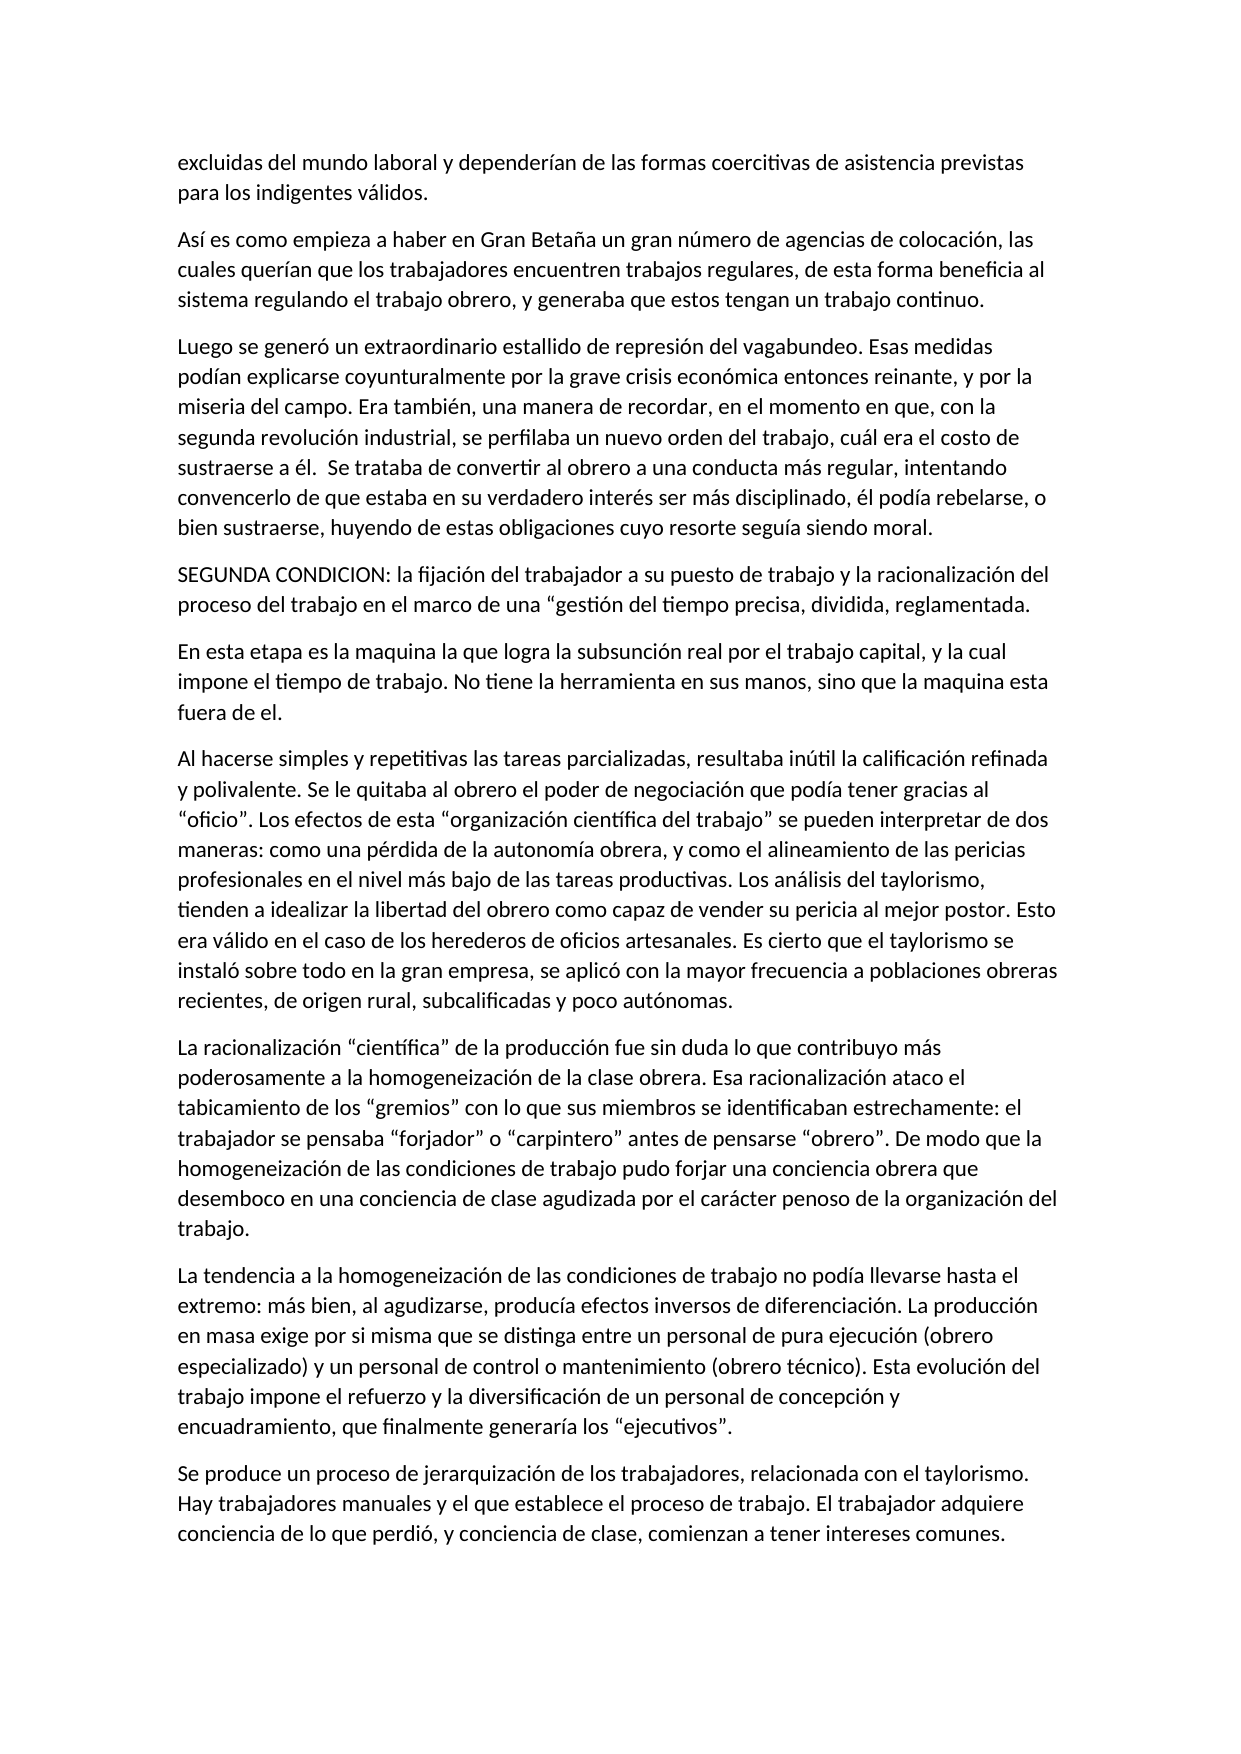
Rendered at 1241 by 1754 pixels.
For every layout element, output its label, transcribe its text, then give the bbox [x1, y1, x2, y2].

text Al hacerse simples y repetitivas las tareas parcializadas, resultaba inútil la calificación refinada y polivalente. Se le quitaba al obrero el poder de negociación que podía tener gracias al “oficio”. Los efectos de esta “organización científica del trabajo” se pueden interpretar de dos maneras: como una pérdida de la autonomía obrera, y como el alineamiento de las pericias profesionales en el nivel más bajo de las tareas productivas. Los análisis del taylorismo, tienden a idealizar la libertad del obrero como capaz de vender su pericia al mejor postor. Esto era válido en el caso de los herederos de oficios artesanales. Es cierto que el taylorismo se instaló sobre todo en la gran empresa, se aplicó con la mayor frecuencia a poblaciones obreras recientes, de origen rural, subcalificadas y poco autónomas. [177, 744, 1063, 1014]
text La racionalización “científica” de la producción fue sin duda lo que contribuyo más poderosamente a la homogeneización de la clase obrera. Esa racionalización ataco el tabicamiento de los “gremios” con lo que sus miembros se identificaban estrechamente: el trabajador se pensaba “forjador” o “carpintero” antes de pensarse “obrero”. De modo que la homogeneización de las condiciones de trabajo pudo forjar una conciencia obrera que desemboco en una conciencia de clase agudizada por el carácter penoso de la organización del trabajo. [177, 1033, 1063, 1242]
text En esta etapa es la maquina la que logra la subsunción real por el trabajo capital, y la cual impone el tiempo de trabajo. No tiene la herramienta en sus manos, sino que la maquina esta fuera de el. [177, 637, 1063, 726]
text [177, 148, 1063, 206]
text SEGUNDA CONDICION: la fijación del trabajador a su puesto de trabajo y la racionalización del proceso del trabajo en el marco de una “gestión del tiempo precisa, dividida, reglamentada. [177, 560, 1063, 618]
text Se produce un proceso de jerarquización de los trabajadores, relacionada con el taylorismo. Hay trabajadores manuales y el que establece el proceso de trabajo. El trabajador adquiere conciencia de lo que perdió, y conciencia de clase, comienzan a tener intereses comunes. [177, 1459, 1063, 1547]
text Así es como empieza a haber en Gran Betaña un gran número de agencias de colocación, las cuales querían que los trabajadores encuentren trabajos regulares, de esta forma beneficia al sistema regulando el trabajo obrero, y generaba que estos tengan un trabajo continuo. [177, 225, 1063, 313]
text Luego se generó un extraordinario estallido de represión del vagabundeo. Esas medidas podían explicarse coyunturalmente por la grave crisis económica entonces reinante, y por la miseria del campo. Era también, una manera de recordar, en el momento en que, con la segunda revolución industrial, se perfilaba un nuevo orden del trabajo, cuál era el costo de sustraerse a él. Se trataba de convertir al obrero a una conducta más regular, intentando convencerlo de que estaba en su verdadero interés ser más disciplinado, él podía rebelarse, o bien sustraerse, huyendo de estas obligaciones cuyo resorte seguía siendo moral. [177, 332, 1063, 541]
text La tendencia a la homogeneización de las condiciones de trabajo no podía llevarse hasta el extremo: más bien, al agudizarse, producía efectos inversos de diferenciación. La producción en masa exige por si misma que se distinga entre un personal de pura ejecución (obrero especializado) y un personal de control o mantenimiento (obrero técnico). Esta evolución del trabajo impone el refuerzo y la diversificación de un personal de concepción y encuadramiento, que finalmente generaría los “ejecutivos”. [177, 1261, 1063, 1440]
